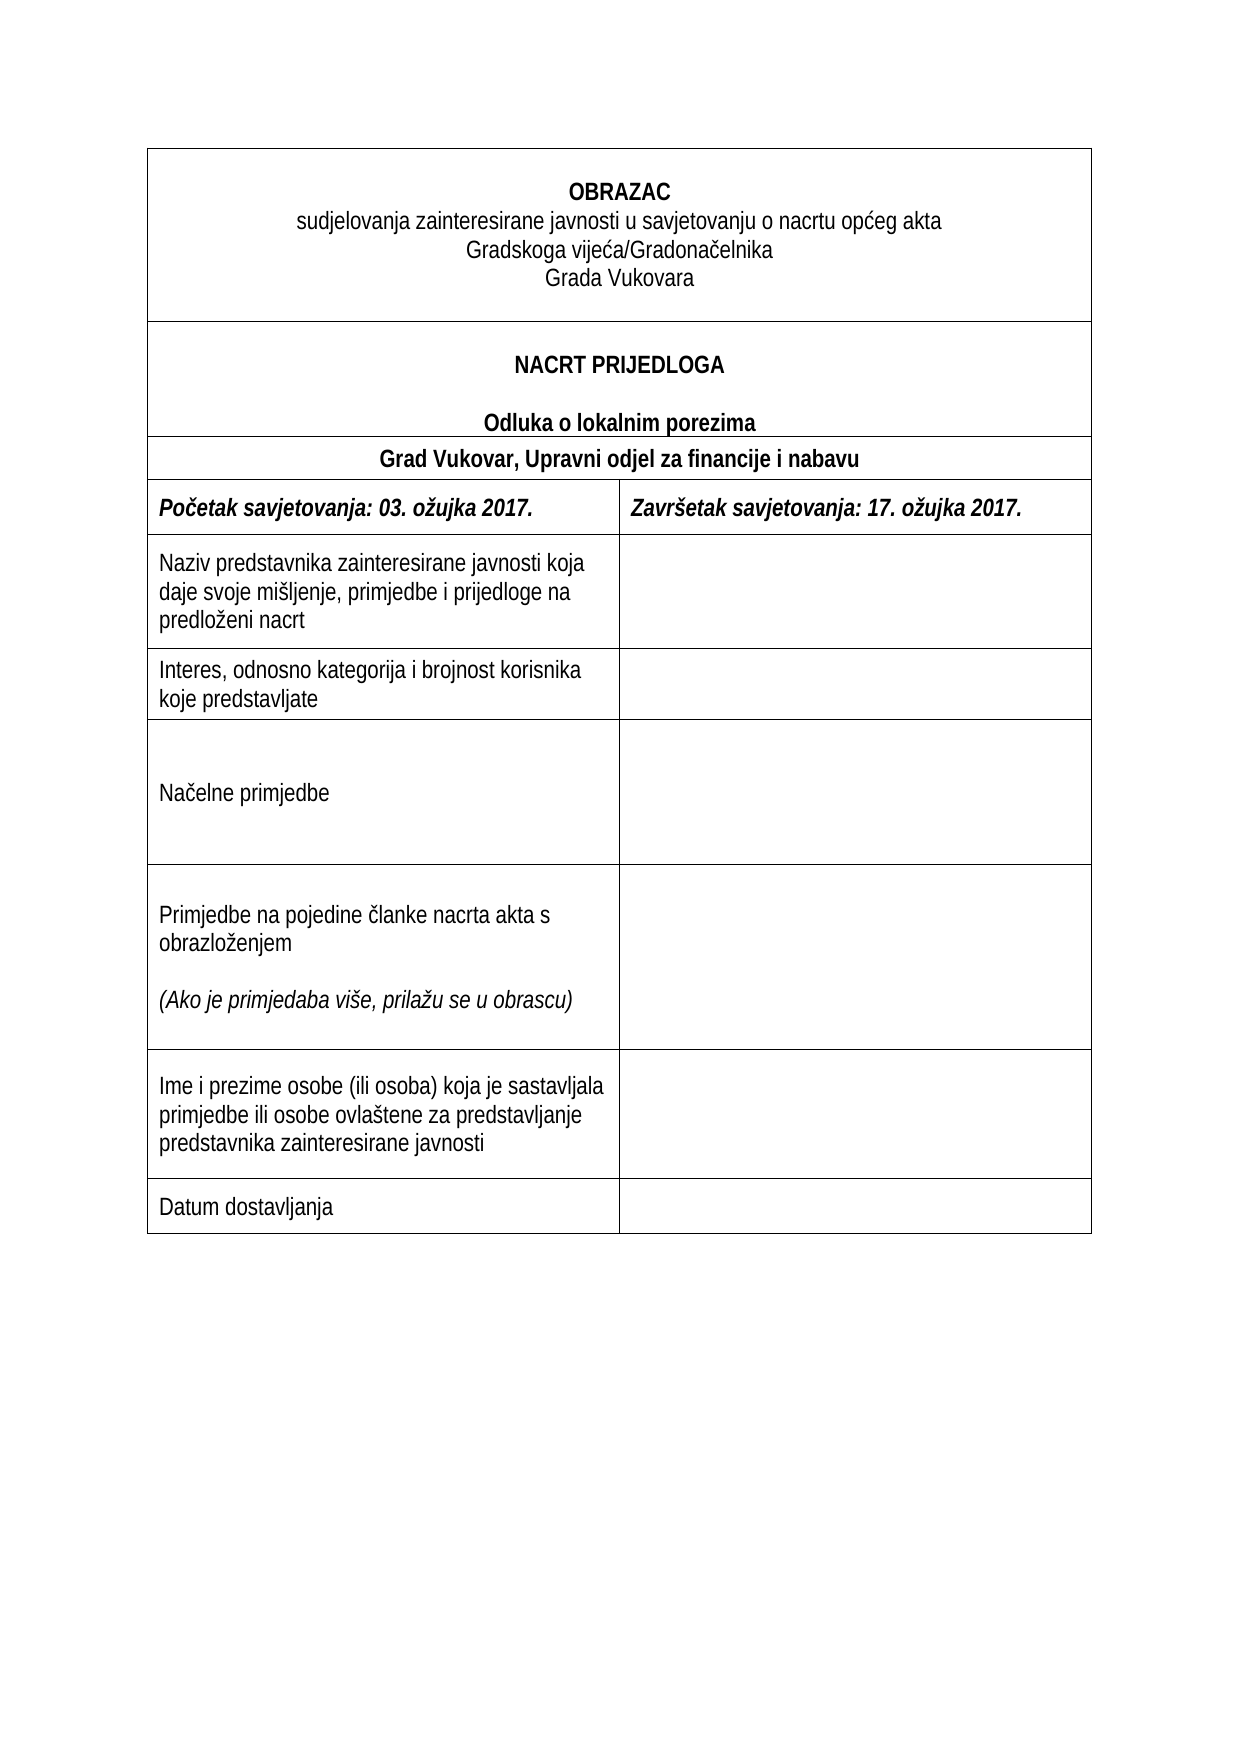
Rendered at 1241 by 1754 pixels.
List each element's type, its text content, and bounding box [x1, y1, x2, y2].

table_cell Završetak savjetovanja: 17. ožujka 2017. [620, 480, 1091, 534]
table_cell Načelne primjedbe [148, 720, 619, 863]
table_cell Primjedbe na pojedine članke nacrta akta s obrazloženjem (Ako je primjedaba više, prilažu se u obrascu) [148, 865, 619, 1049]
table_cell Ime i prezime osobe (ili osoba) koja je sastavljala primjedbe ili osobe ovlaštene za predstavljanje predstavnika zainteresirane javnosti [148, 1050, 619, 1178]
table_cell [620, 535, 1091, 647]
table_cell [620, 1050, 1091, 1178]
table_cell NACRT PRIJEDLOGA Odluka o lokalnim porezima [148, 322, 1091, 436]
table_cell Interes, odnosno kategorija i brojnost korisnika koje predstavljate [148, 649, 619, 719]
table_cell Početak savjetovanja: 03. ožujka 2017. [148, 480, 619, 534]
table_cell [620, 649, 1091, 719]
table_cell Naziv predstavnika zainteresirane javnosti koja daje svoje mišljenje, primjedbe i prijedloge na predloženi nacrt [148, 535, 619, 647]
table_cell Datum dostavljanja [148, 1179, 619, 1233]
table_cell [620, 1179, 1091, 1233]
table_cell [620, 865, 1091, 1049]
table_cell Grad Vukovar, Upravni odjel za financije i nabavu [148, 437, 1091, 479]
table_header OBRAZAC sudjelovanja zainteresirane javnosti u savjetovanju o nacrtu općeg akta Gradskoga vijeća/Gradonačelnika Grada Vukovara [148, 149, 1091, 321]
table_cell [620, 720, 1091, 863]
